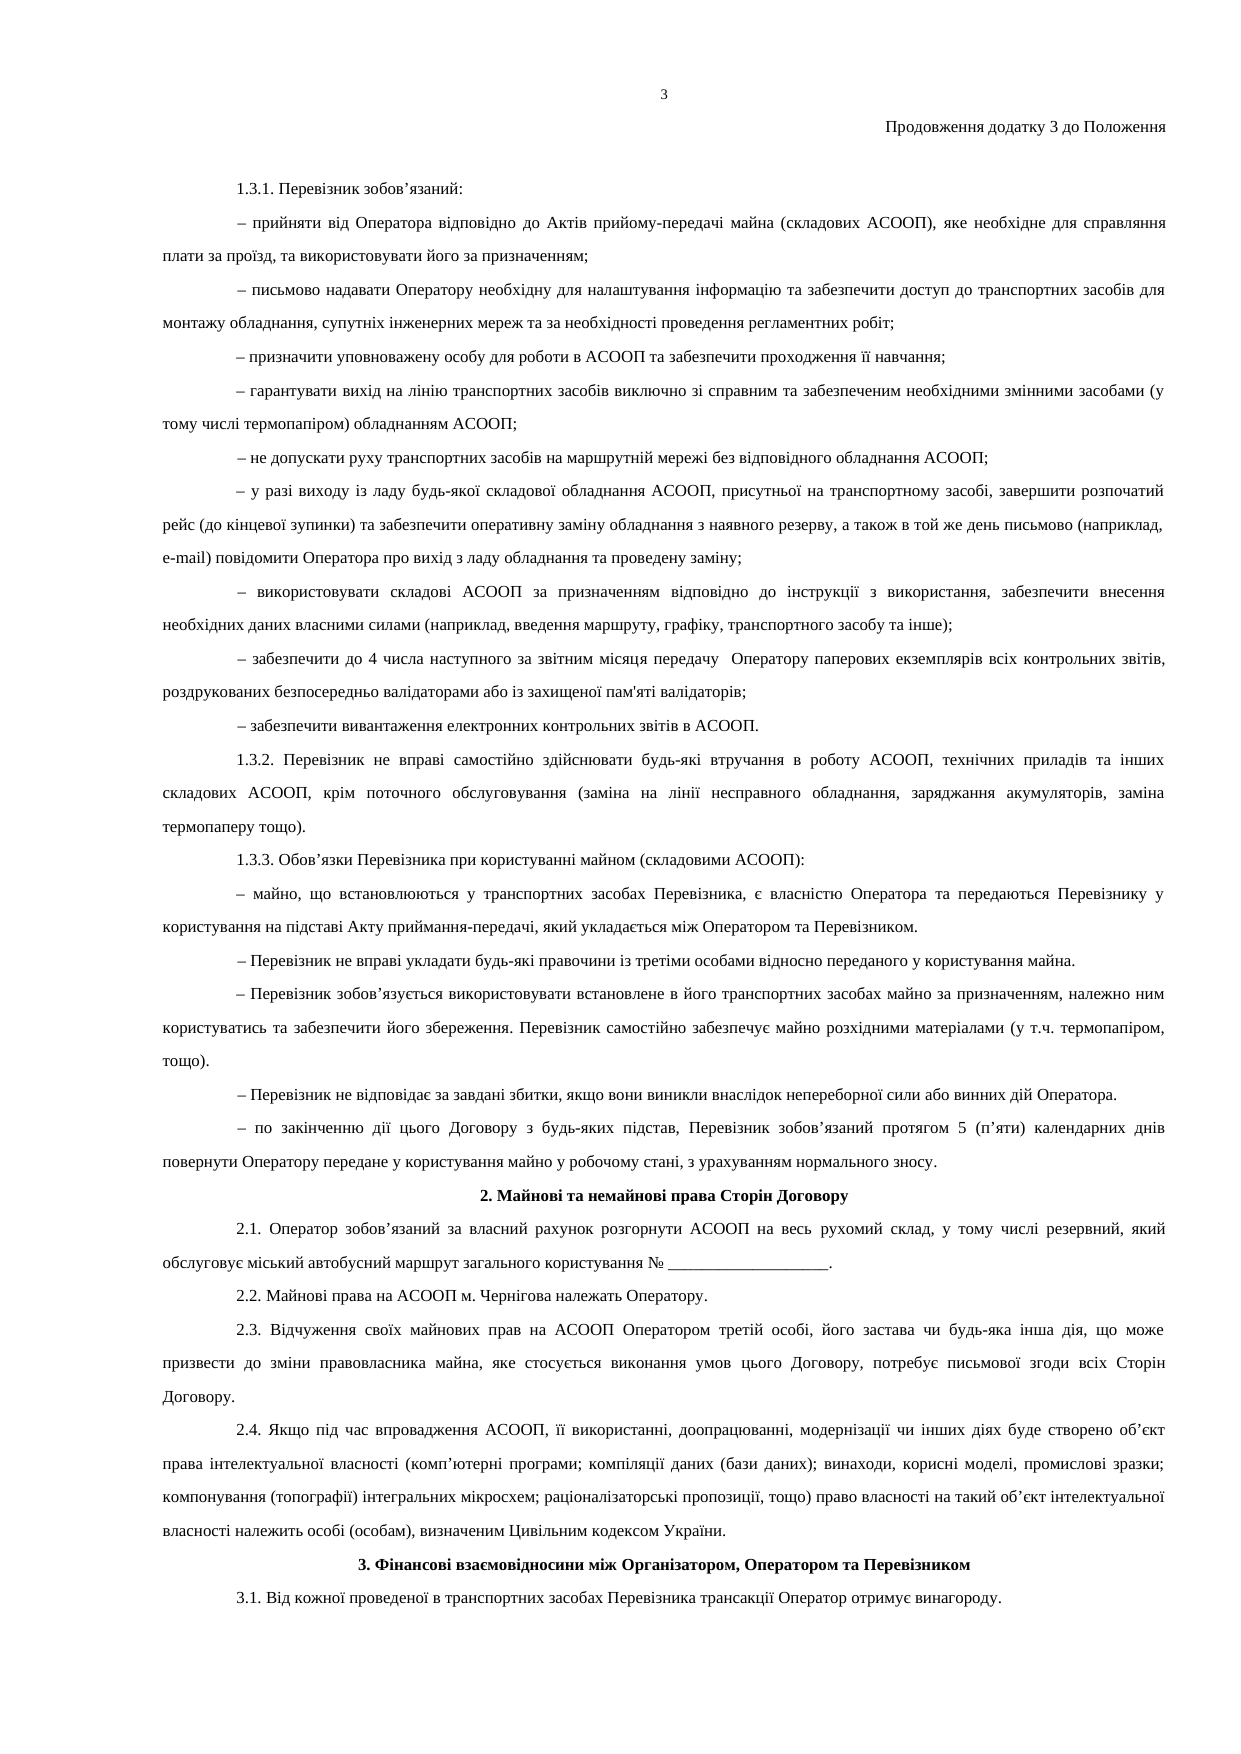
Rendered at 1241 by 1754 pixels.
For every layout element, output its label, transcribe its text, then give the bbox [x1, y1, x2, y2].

text 2.2. Майнові права на АСООП м. Чернігова належать Оператору. [162, 1272, 1166, 1305]
text – забезпечити вивантаження електронних контрольних звітів в АСООП. [162, 702, 1166, 735]
text – письмово надавати Оператору необхідну для налаштування інформацію та забезпечити доступ до транспортних засобів для монтажу обладнання, супутніх інженерних мереж та за необхідності проведення регламентних робіт; [162, 266, 1166, 333]
text 3. Фінансові взаємовідносини між Організатором, Оператором та Перевізником [162, 1540, 1166, 1574]
text – не допускати руху транспортних засобів на маршрутній мережі без відповідного обладнання АСООП; [162, 433, 1166, 467]
text – прийняти від Оператора відповідно до Актів прийому-передачі майна (складових АСООП), яке необхідне для справляння плати за проїзд, та використовувати його за призначенням; [162, 198, 1166, 266]
text – використовувати складові АСООП за призначенням відповідно до інструкції з використання, забезпечити внесення необхідних даних власними силами (наприклад, введення маршруту, графіку, транспортного засобу та інше); [162, 567, 1166, 634]
text 3.1. Від кожної проведеної в транспортних засобах Перевізника трансакції Оператор отримує винагороду. [162, 1574, 1166, 1607]
text – Перевізник не вправі укладати будь-які правочини із третіми особами відносно переданого у користування майна. [162, 936, 1166, 970]
text 2. Майнові та немайнові права Сторін Договору [162, 1171, 1166, 1205]
text 2.1. Оператор зобов’язаний за власний рахунок розгорнути АСООП на весь рухомий склад, у тому числі резервний, який обслуговує міський автобусний маршрут загального користування № ___________________. [162, 1205, 1166, 1272]
text – забезпечити до 4 числа наступного за звітним місяця передачу Оператору паперових екземплярів всіх контрольних звітів, роздрукованих безпосередньо валідаторами або із захищеної пам'яті валідаторів; [162, 634, 1166, 702]
text – Перевізник не відповідає за завдані збитки, якщо вони виникли внаслідок непереборної сили або винних дій Оператора. [162, 1071, 1166, 1104]
text – гарантувати вихід на лінію транспортних засобів виключно зі справним та забезпеченим необхідними змінними засобами (у тому числі термопапіром) обладнанням АСООП; [162, 366, 1166, 433]
text – майно, що встановлюються у транспортних засобах Перевізника, є власністю Оператора та передаються Перевізнику у користування на підставі Акту приймання-передачі, який укладається між Оператором та Перевізником. [162, 869, 1166, 936]
text – призначити уповноважену особу для роботи в АСООП та забезпечити проходження її навчання; [162, 333, 1166, 366]
text – по закінченню дії цього Договору з будь-яких підстав, Перевізник зобов’язаний протягом 5 (п’яти) календарних днів повернути Оператору передане у користування майно у робочому стані, з урахуванням нормального зносу. [162, 1104, 1166, 1171]
text 1.3.3. Обов’язки Перевізника при користуванні майном (складовими АСООП): [162, 836, 1166, 869]
text 2.3. Відчуження своїх майнових прав на АСООП Оператором третій особі, його застава чи будь-яка інша дія, що може призвести до зміни правовласника майна, яке стосується виконання умов цього Договору, потребує письмової згоди всіх Сторін Договору. [162, 1305, 1166, 1406]
text – Перевізник зобов’язується використовувати встановлене в його транспортних засобах майно за призначенням, належно ним користуватись та забезпечити його збереження. Перевізник самостійно забезпечує майно розхідними матеріалами (у т.ч. термопапіром, тощо). [162, 970, 1166, 1071]
text 2.4. Якщо під час впровадження АСООП, її використанні, доопрацюванні, модернізації чи інших діях буде створено об’єкт права інтелектуальної власності (комп’ютерні програми; компіляції даних (бази даних); винаходи, корисні моделі, промислові зразки; компонування (топографії) інтегральних мікросхем; раціоналізаторські пропозиції, тощо) право власності на такий об’єкт інтелектуальної власності належить особі (особам), визначеним Цивільним кодексом України. [162, 1406, 1166, 1540]
text – у разі виходу із ладу будь-якої складової обладнання АСООП, присутньої на транспортному засобі, завершити розпочатий рейс (до кінцевої зупинки) та забезпечити оперативну заміну обладнання з наявного резерву, а також в той же день письмово (наприклад, e-mail) повідомити Оператора про вихід з ладу обладнання та проведену заміну; [162, 467, 1166, 567]
text 1.3.2. Перевізник не вправі самостійно здійснювати будь-які втручання в роботу АСООП, технічних приладів та інших складових АСООП, крім поточного обслуговування (заміна на лінії несправного обладнання, заряджання акумуляторів, заміна термопаперу тощо). [162, 735, 1166, 836]
text 1.3.1. Перевізник зобов’язаний: [162, 165, 1166, 198]
